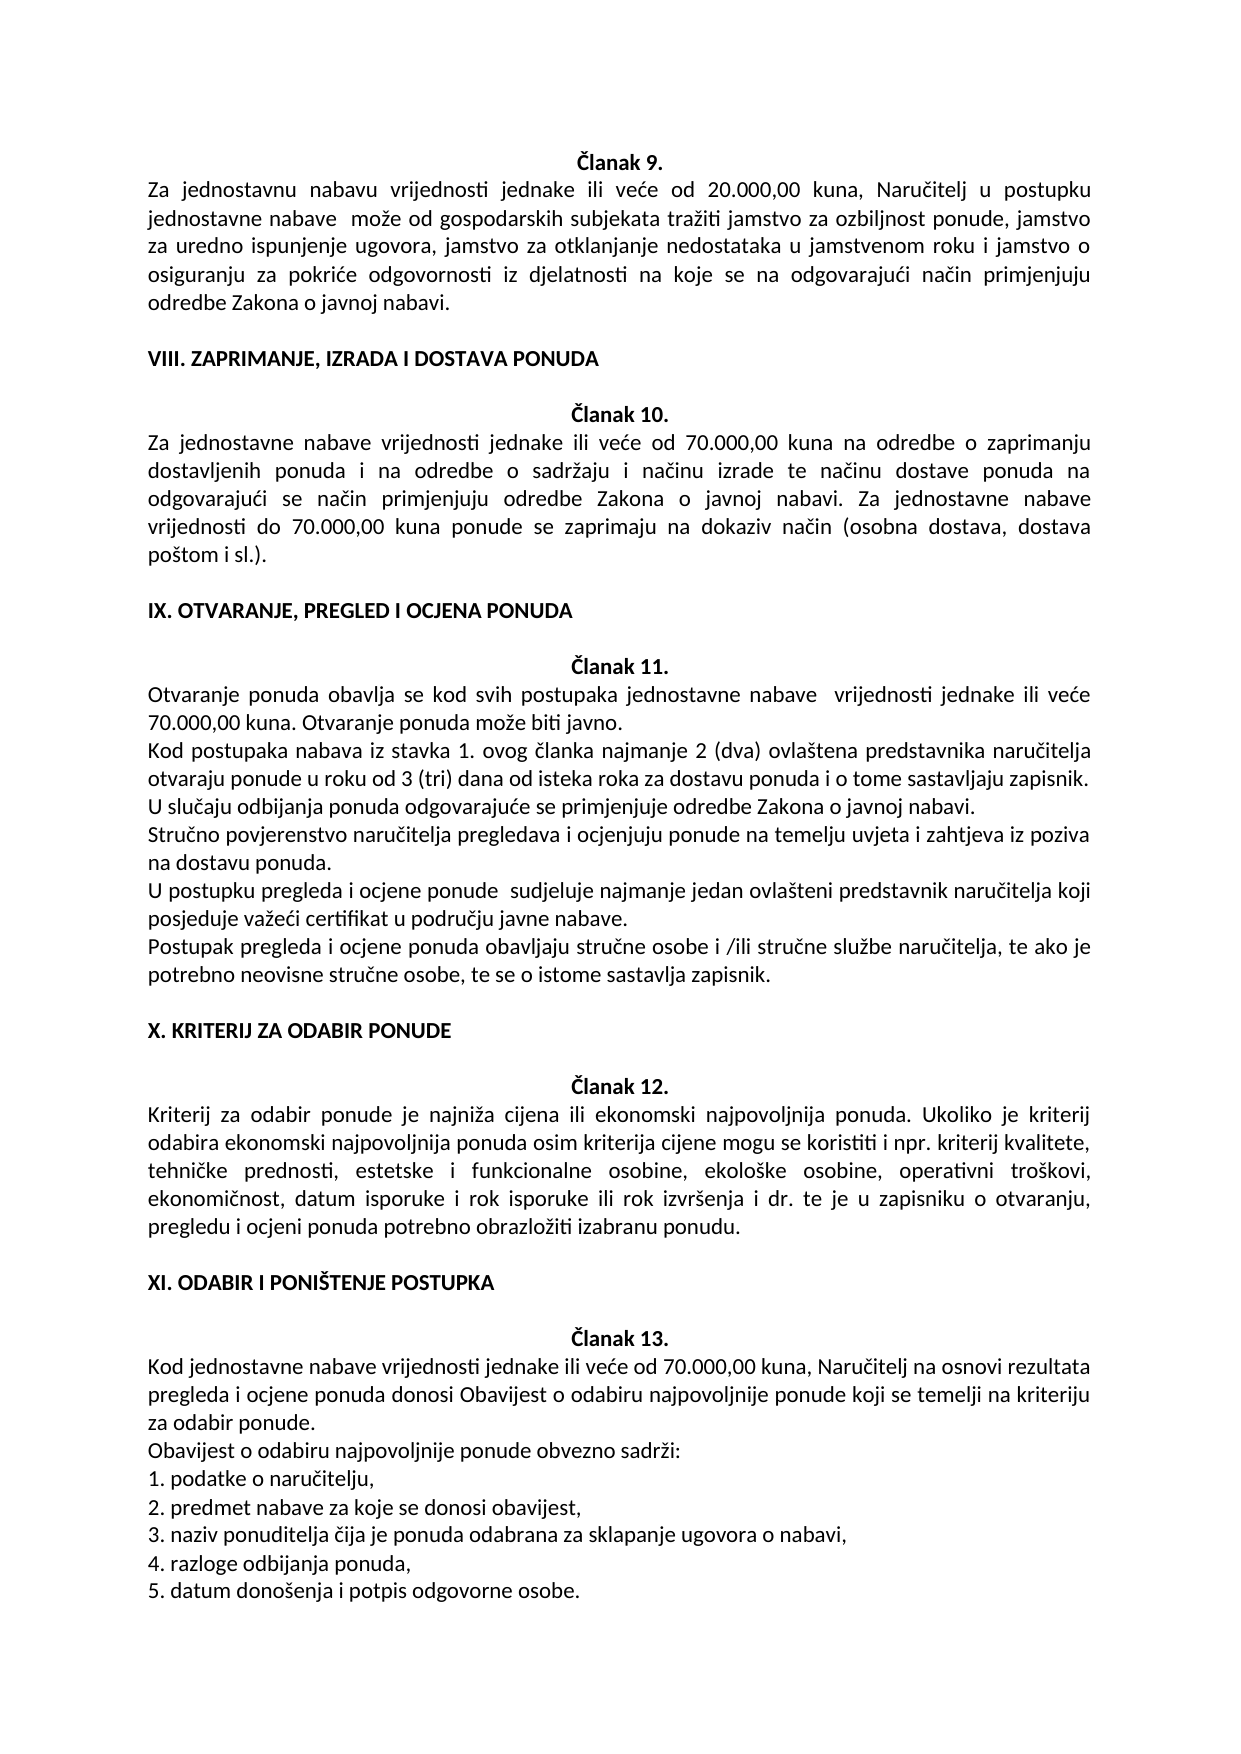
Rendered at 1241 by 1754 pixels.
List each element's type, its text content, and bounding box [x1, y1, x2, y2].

text Stručno povjerenstvo naručitelja pregledava i ocjenjuju ponude na temelju uvjeta i zahtjeva iz poziva na dostavu ponuda. [148, 820, 1093, 876]
text 3. naziv ponuditelja čija je ponuda odabrana za sklapanje ugovora o nabavi, [148, 1521, 1093, 1549]
text Otvaranje ponuda obavlja se kod svih postupaka jednostavne nabave vrijednosti jednake ili veće 70.000,00 kuna. Otvaranje ponuda može biti javno. [148, 680, 1093, 736]
text Kriterij za odabir ponude je najniža cijena ili ekonomski najpovoljnija ponuda. Ukoliko je kriterij odabira ekonomski najpovoljnija ponuda osim kriterija cijene mogu se koristiti i npr. kriterij kvalitete, tehničke prednosti, estetske i funkcionalne osobine, ekološke osobine, operativni troškovi, ekonomičnost, datum isporuke i rok isporuke ili rok izvršenja i dr. te je u zapisniku o otvaranju, pregledu i ocjeni ponuda potrebno obrazložiti izabranu ponudu. [148, 1100, 1093, 1240]
text Za jednostavne nabave vrijednosti jednake ili veće od 70.000,00 kuna na odredbe o zaprimanju dostavljenih ponuda i na odredbe o sadržaju i načinu izrade te načinu dostave ponuda na odgovarajući se način primjenjuju odredbe Zakona o javnoj nabavi. Za jednostavne nabave vrijednosti do 70.000,00 kuna ponude se zaprimaju na dokaziv način (osobna dostava, dostava poštom i sl.). [148, 428, 1093, 568]
text Članak 13. [148, 1324, 1093, 1352]
text Članak 11. [148, 652, 1093, 680]
text Obavijest o odabiru najpovoljnije ponude obvezno sadrži: [148, 1437, 1093, 1464]
text Kod postupaka nabava iz stavka 1. ovog članka najmanje 2 (dva) ovlaštena predstavnika naručitelja otvaraju ponude u roku od 3 (tri) dana od isteka roka za dostavu ponuda i o tome sastavljaju zapisnik. [148, 736, 1093, 792]
text 2. predmet nabave za koje se donosi obavijest, [148, 1493, 1093, 1521]
text Članak 9. [148, 148, 1093, 176]
text U slučaju odbijanja ponuda odgovarajuće se primjenjuje odredbe Zakona o javnoj nabavi. [148, 792, 1093, 820]
text 5. datum donošenja i potpis odgovorne osobe. [148, 1577, 1093, 1605]
text Članak 12. [148, 1072, 1093, 1100]
text Za jednostavnu nabavu vrijednosti jednake ili veće od 20.000,00 kuna, Naručitelj u postupku jednostavne nabave može od gospodarskih subjekata tražiti jamstvo za ozbiljnost ponude, jamstvo za uredno ispunjenje ugovora, jamstvo za otklanjanje nedostataka u jamstvenom roku i jamstvo o osiguranju za pokriće odgovornosti iz djelatnosti na koje se na odgovarajući način primjenjuju odredbe Zakona o javnoj nabavi. [148, 176, 1093, 316]
text IX. OTVARANJE, PREGLED I OCJENA PONUDA [148, 596, 1093, 624]
text Kod jednostavne nabave vrijednosti jednake ili veće od 70.000,00 kuna, Naručitelj na osnovi rezultata pregleda i ocjene ponuda donosi Obavijest o odabiru najpovoljnije ponude koji se temelji na kriteriju za odabir ponude. [148, 1352, 1093, 1437]
text 4. razloge odbijanja ponuda, [148, 1549, 1093, 1577]
text XI. ODABIR I PONIŠTENJE POSTUPKA [148, 1268, 1093, 1296]
text U postupku pregleda i ocjene ponude sudjeluje najmanje jedan ovlašteni predstavnik naručitelja koji posjeduje važeći certifikat u području javne nabave. [148, 876, 1093, 932]
text VIII. ZAPRIMANJE, IZRADA I DOSTAVA PONUDA [148, 344, 1093, 372]
text X. KRITERIJ ZA ODABIR PONUDE [148, 1016, 1093, 1044]
text Članak 10. [148, 400, 1093, 428]
text 1. podatke o naručitelju, [148, 1464, 1093, 1493]
text Postupak pregleda i ocjene ponuda obavljaju stručne osobe i /ili stručne službe naručitelja, te ako je potrebno neovisne stručne osobe, te se o istome sastavlja zapisnik. [148, 932, 1093, 988]
